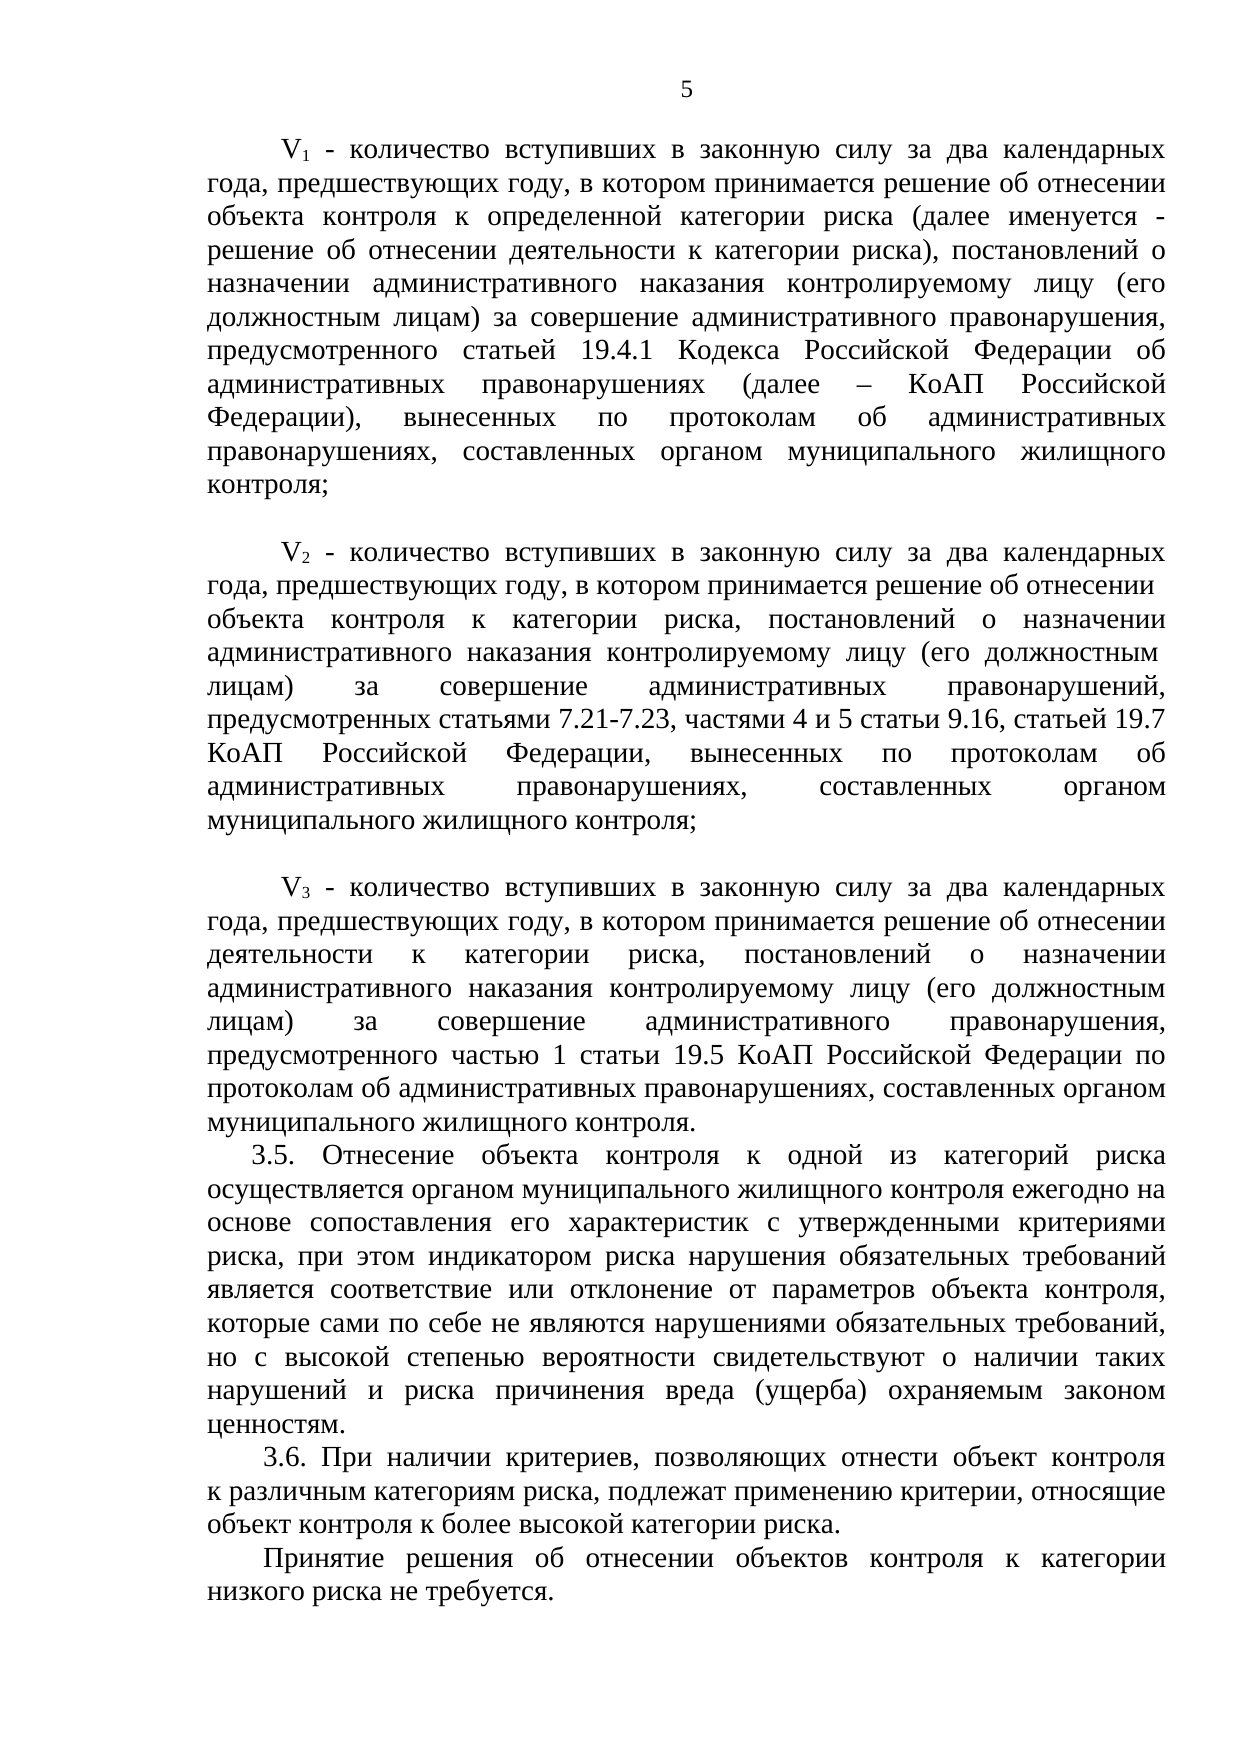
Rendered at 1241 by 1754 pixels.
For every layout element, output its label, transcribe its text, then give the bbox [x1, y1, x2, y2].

text 3.6. При наличии критериев, позволяющих отнести объект контроля к различным категориям риска, подлежат применению критерии, относящие объект контроля к более высокой категории риска. [207, 1439, 1167, 1540]
text Принятие решения об отнесении объектов контроля к категории низкого риска не требуется. [207, 1540, 1167, 1607]
text 3.5. Отнесение объекта контроля к одной из категорий риска осуществляется органом муниципального жилищного контроля ежегодно на основе сопоставления его характеристик с утвержденными критериями риска, при этом индикатором риска нарушения обязательных требований является соответствие или отклонение от параметров объекта контроля, которые сами по себе не являются нарушениями обязательных требований, но с высокой степенью вероятности свидетельствуют о наличии таких нарушений и риска причинения вреда (ущерба) охраняемым законом ценностям. [207, 1137, 1167, 1439]
text V3 - количество вступивших в законную силу за два календарных года, предшествующих году, в котором принимается решение об отнесении деятельности к категории риска, постановлений о назначении административного наказания контролируемому лицу (его должностным лицам) за совершение административного правонарушения, предусмотренного частью 1 статьи 19.5 КоАП Российской Федерации по протоколам об административных правонарушениях, составленных органом муниципального жилищного контроля. [207, 869, 1167, 1137]
text V1 - количество вступивших в законную силу за два календарных года, предшествующих году, в котором принимается решение об отнесении объекта контроля к определенной категории риска (далее именуется - решение об отнесении деятельности к категории риска), постановлений о назначении административного наказания контролируемому лицу (его должностным лицам) за совершение административного правонарушения, предусмотренного статьей 19.4.1 Кодекса Российской Федерации об административных правонарушениях (далее – КоАП Российской Федерации), вынесенных по протоколам об административных правонарушениях, составленных органом муниципального жилищного контроля; [207, 131, 1167, 500]
text V2 - количество вступивших в законную силу за два календарных года, предшествующих году, в котором принимается решение об отнесении объекта контроля к категории риска, постановлений о назначении административного наказания контролируемому лицу (его должностным лицам) за совершение административных правонарушений, предусмотренных статьями 7.21-7.23, частями 4 и 5 статьи 9.16, статьей 19.7 КоАП Российской Федерации, вынесенных по протоколам об административных правонарушениях, составленных органом муниципального жилищного контроля; [207, 534, 1167, 836]
